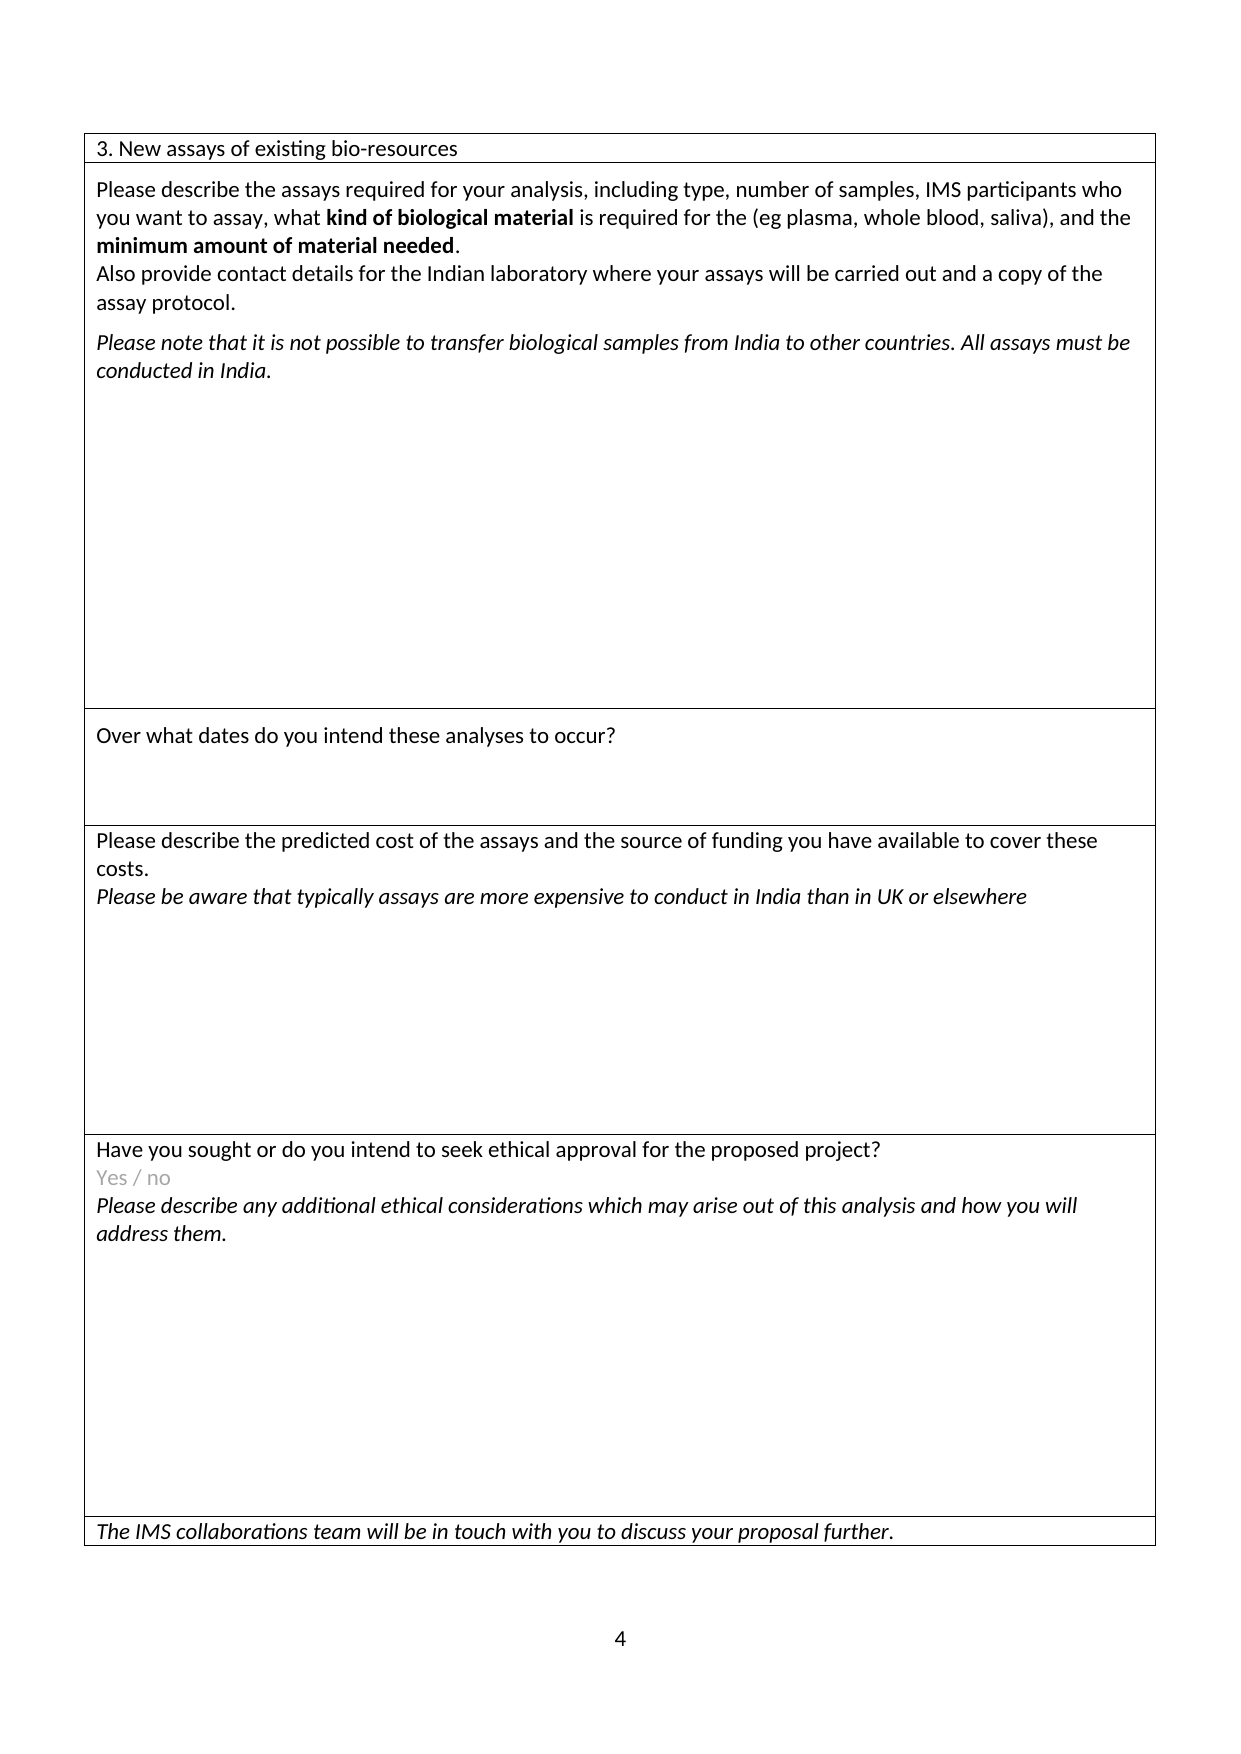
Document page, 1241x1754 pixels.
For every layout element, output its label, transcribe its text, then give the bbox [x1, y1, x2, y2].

table_cell Please describe the predicted cost of the assays and the source of funding you have available to cover these costs. Please be aware that typically assays are more expensive to conduct in India than in UK or elsewhere [85, 826, 1155, 1134]
table_cell The IMS collaborations team will be in touch with you to discuss your proposal further. [85, 1517, 1155, 1545]
table_cell Over what dates do you intend these analyses to occur? [85, 709, 1155, 825]
table_cell Have you sought or do you intend to seek ethical approval for the proposed project? Yes / no Please describe any additional ethical considerations which may arise out of this analysis and how you will address them. [85, 1135, 1155, 1516]
table_cell 3. New assays of existing bio-resources [85, 134, 1155, 162]
table_cell Please describe the assays required for your analysis, including type, number of samples, IMS participants who you want to assay, what kind of biological material is required for the (eg plasma, whole blood, saliva), and the minimum amount of material needed. Also provide contact details for the Indian laboratory where your assays will be carried out and a copy of the assay protocol. Please note that it is not possible to transfer biological samples from India to other countries. All assays must be conducted in India. [85, 163, 1155, 708]
